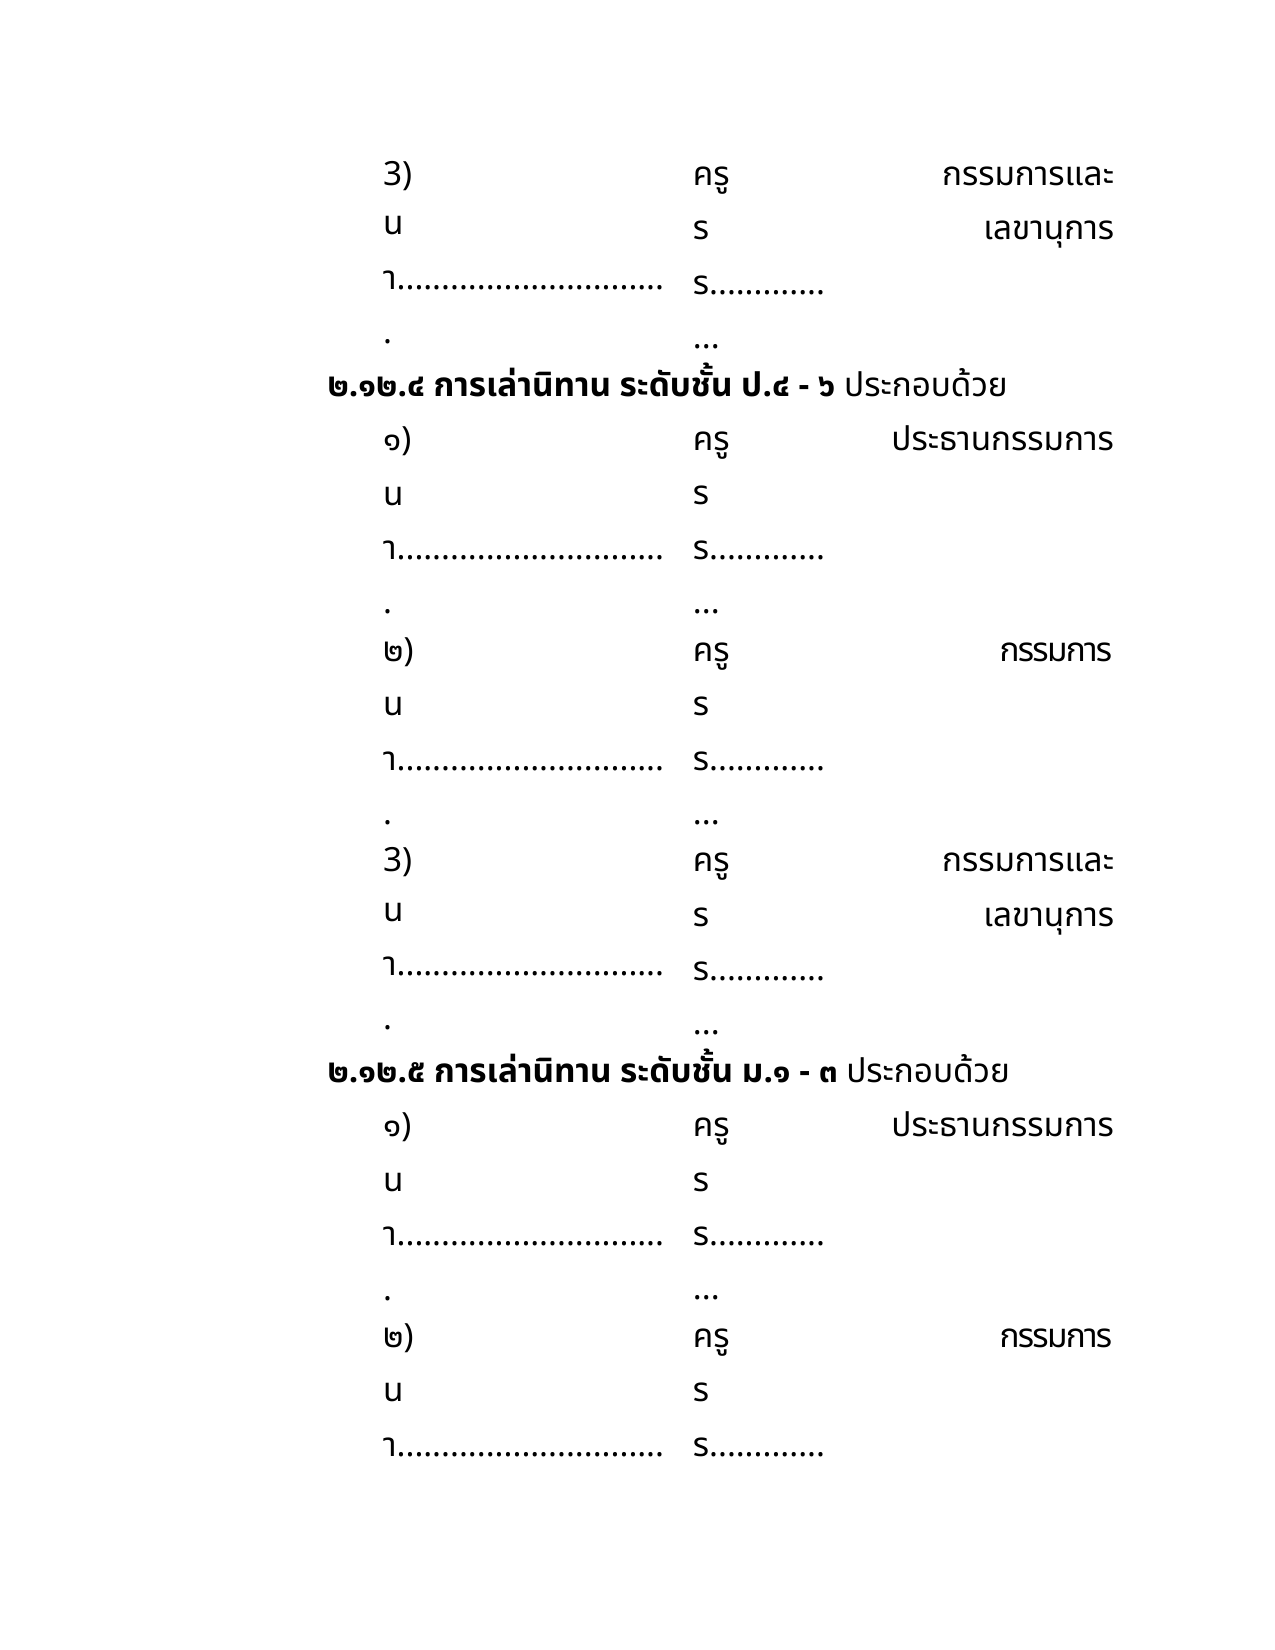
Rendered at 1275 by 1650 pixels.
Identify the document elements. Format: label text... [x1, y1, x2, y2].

table_cell 3) นา............................... [372, 150, 681, 360]
table_cell กรรมการและเลขานุการ [845, 150, 1125, 360]
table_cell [681, 150, 845, 360]
table_header ๑) นา............................... [372, 1101, 681, 1312]
text ๒.๑๒.๕ การเล่านิทาน ระดับชั้น ม.๑ - ๓ ประกอบด้วย [182, 1047, 1125, 1097]
table_cell กรรมการ [845, 626, 1125, 836]
text ๒.๑๒.๔ การเล่านิทาน ระดับชั้น ป.๔ - ๖ ประกอบด้วย [182, 360, 1125, 411]
table_cell กรรมการ [845, 1312, 1125, 1471]
table_cell ๒) นา............................... [372, 626, 681, 836]
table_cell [372, 1312, 681, 1471]
table_cell ครู รร................ [681, 836, 845, 1047]
table_cell ครู รร................ [681, 626, 845, 836]
table_header ประธานกรรมการ [845, 1101, 1125, 1312]
table_header ครู รร................ [681, 415, 845, 626]
table_header ประธานกรรมการ [845, 415, 1125, 626]
table_cell กรรมการและเลขานุการ [845, 836, 1125, 1047]
table_header ๑) นา............................... [372, 415, 681, 626]
table_cell 3) นา............................... [372, 836, 681, 1047]
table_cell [681, 1312, 845, 1471]
table_header ครู รร................ [681, 1101, 845, 1312]
